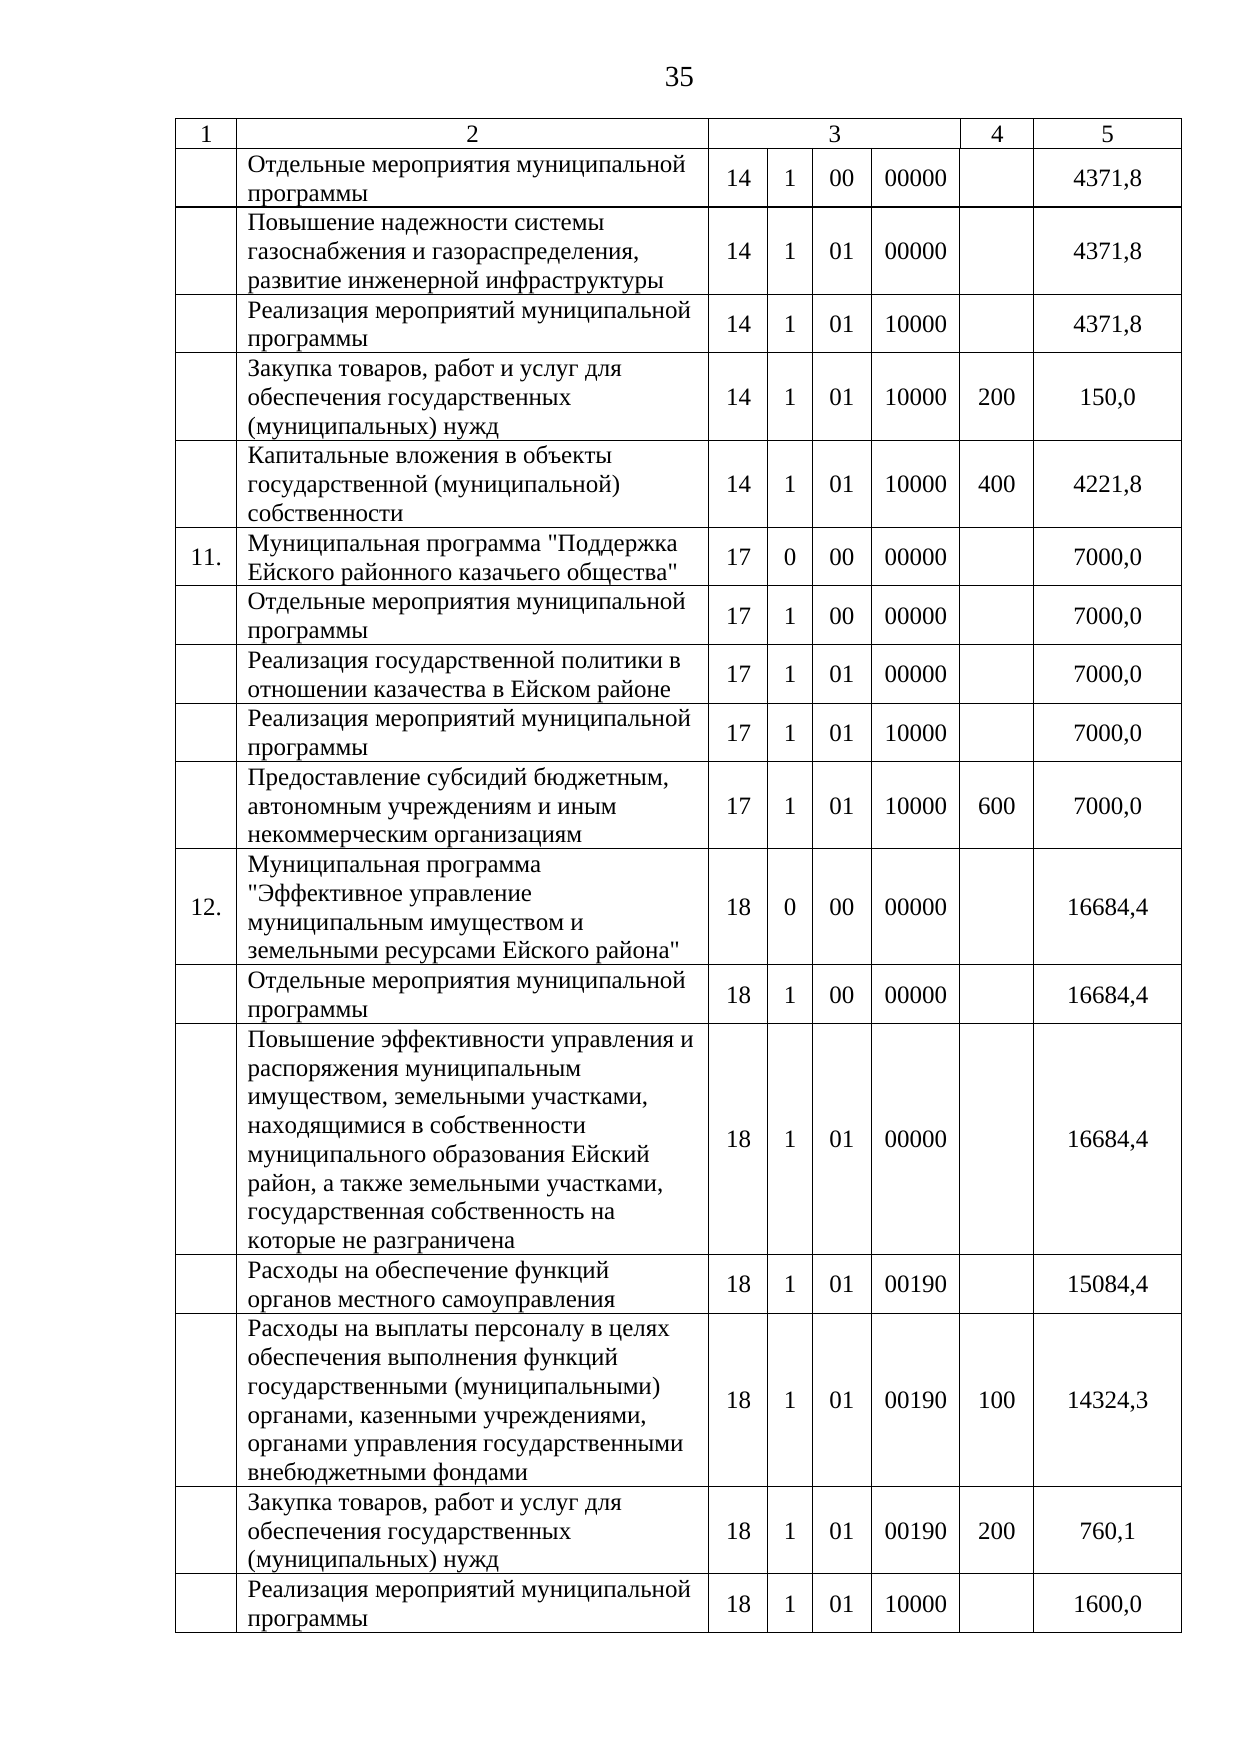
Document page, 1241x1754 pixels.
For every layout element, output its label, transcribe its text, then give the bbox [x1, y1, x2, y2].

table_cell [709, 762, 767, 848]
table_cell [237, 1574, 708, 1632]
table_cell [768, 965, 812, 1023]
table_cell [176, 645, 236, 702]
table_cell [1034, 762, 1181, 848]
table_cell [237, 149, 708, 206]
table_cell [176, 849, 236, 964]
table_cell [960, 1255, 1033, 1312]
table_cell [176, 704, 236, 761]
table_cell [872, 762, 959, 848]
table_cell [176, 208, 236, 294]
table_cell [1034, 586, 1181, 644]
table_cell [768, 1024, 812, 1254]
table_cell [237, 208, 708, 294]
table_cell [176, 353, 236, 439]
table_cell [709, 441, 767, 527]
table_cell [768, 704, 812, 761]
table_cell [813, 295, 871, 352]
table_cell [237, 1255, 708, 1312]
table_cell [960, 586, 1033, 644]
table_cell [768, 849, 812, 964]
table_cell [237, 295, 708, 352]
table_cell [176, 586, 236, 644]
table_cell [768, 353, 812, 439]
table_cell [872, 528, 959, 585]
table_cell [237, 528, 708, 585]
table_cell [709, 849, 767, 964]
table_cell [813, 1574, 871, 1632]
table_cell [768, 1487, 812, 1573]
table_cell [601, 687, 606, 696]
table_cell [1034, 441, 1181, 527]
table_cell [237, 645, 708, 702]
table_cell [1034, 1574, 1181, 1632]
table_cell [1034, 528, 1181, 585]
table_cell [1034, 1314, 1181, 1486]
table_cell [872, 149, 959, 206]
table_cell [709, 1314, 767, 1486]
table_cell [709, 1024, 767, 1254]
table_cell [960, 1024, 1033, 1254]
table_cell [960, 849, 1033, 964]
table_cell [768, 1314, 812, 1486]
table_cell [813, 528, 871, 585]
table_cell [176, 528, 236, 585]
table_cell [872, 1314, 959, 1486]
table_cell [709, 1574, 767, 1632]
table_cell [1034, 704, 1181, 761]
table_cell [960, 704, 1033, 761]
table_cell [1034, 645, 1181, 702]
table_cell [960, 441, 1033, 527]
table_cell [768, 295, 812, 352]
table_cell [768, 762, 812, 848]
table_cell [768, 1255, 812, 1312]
table_header 1 [176, 119, 236, 148]
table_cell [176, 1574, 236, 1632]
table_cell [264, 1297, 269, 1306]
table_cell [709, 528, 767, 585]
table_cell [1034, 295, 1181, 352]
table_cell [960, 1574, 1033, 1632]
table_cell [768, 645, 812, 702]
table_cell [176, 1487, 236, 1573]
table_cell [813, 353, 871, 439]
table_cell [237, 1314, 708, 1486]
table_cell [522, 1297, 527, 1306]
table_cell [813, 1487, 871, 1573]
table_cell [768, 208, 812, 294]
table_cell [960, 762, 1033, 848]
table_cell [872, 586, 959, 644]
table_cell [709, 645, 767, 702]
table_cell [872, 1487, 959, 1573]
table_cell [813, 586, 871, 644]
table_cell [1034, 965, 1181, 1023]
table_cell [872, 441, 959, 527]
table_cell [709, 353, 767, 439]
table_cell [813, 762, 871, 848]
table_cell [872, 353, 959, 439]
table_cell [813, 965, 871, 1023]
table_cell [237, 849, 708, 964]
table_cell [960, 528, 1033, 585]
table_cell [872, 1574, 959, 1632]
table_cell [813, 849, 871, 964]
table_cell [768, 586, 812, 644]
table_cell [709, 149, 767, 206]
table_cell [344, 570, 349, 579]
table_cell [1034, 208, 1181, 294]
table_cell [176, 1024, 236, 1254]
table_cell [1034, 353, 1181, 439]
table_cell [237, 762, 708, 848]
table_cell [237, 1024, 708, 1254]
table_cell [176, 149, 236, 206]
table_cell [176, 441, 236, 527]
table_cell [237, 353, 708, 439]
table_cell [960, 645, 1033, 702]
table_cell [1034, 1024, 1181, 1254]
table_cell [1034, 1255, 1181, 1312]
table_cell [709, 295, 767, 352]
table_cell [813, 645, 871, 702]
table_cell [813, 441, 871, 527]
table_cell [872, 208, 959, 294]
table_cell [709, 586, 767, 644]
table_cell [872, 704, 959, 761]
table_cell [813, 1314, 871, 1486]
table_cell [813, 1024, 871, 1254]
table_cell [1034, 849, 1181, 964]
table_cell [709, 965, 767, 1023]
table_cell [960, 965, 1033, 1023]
table_header 3 [709, 119, 960, 148]
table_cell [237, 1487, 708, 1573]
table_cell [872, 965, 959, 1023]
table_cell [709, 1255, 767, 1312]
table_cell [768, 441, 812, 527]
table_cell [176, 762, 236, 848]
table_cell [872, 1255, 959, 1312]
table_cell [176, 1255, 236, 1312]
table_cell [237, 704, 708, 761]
table_header 4 [961, 119, 1033, 148]
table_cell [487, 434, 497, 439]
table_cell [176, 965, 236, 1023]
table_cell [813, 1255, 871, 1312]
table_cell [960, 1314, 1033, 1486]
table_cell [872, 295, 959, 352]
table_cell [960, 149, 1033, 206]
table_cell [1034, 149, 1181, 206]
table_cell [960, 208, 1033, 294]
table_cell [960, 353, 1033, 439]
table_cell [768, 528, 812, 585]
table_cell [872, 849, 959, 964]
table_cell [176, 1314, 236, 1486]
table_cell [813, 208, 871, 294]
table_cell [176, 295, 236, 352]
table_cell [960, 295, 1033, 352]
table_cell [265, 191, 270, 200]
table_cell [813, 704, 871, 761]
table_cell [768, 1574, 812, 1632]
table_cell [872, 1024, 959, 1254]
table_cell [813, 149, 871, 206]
table_header 2 [237, 119, 708, 148]
table_header 5 [1034, 119, 1181, 148]
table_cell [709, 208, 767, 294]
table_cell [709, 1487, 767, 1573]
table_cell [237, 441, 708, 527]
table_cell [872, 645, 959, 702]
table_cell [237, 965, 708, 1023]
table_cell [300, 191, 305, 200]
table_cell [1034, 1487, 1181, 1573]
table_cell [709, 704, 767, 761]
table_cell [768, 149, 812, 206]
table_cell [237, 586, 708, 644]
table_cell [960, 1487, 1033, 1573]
